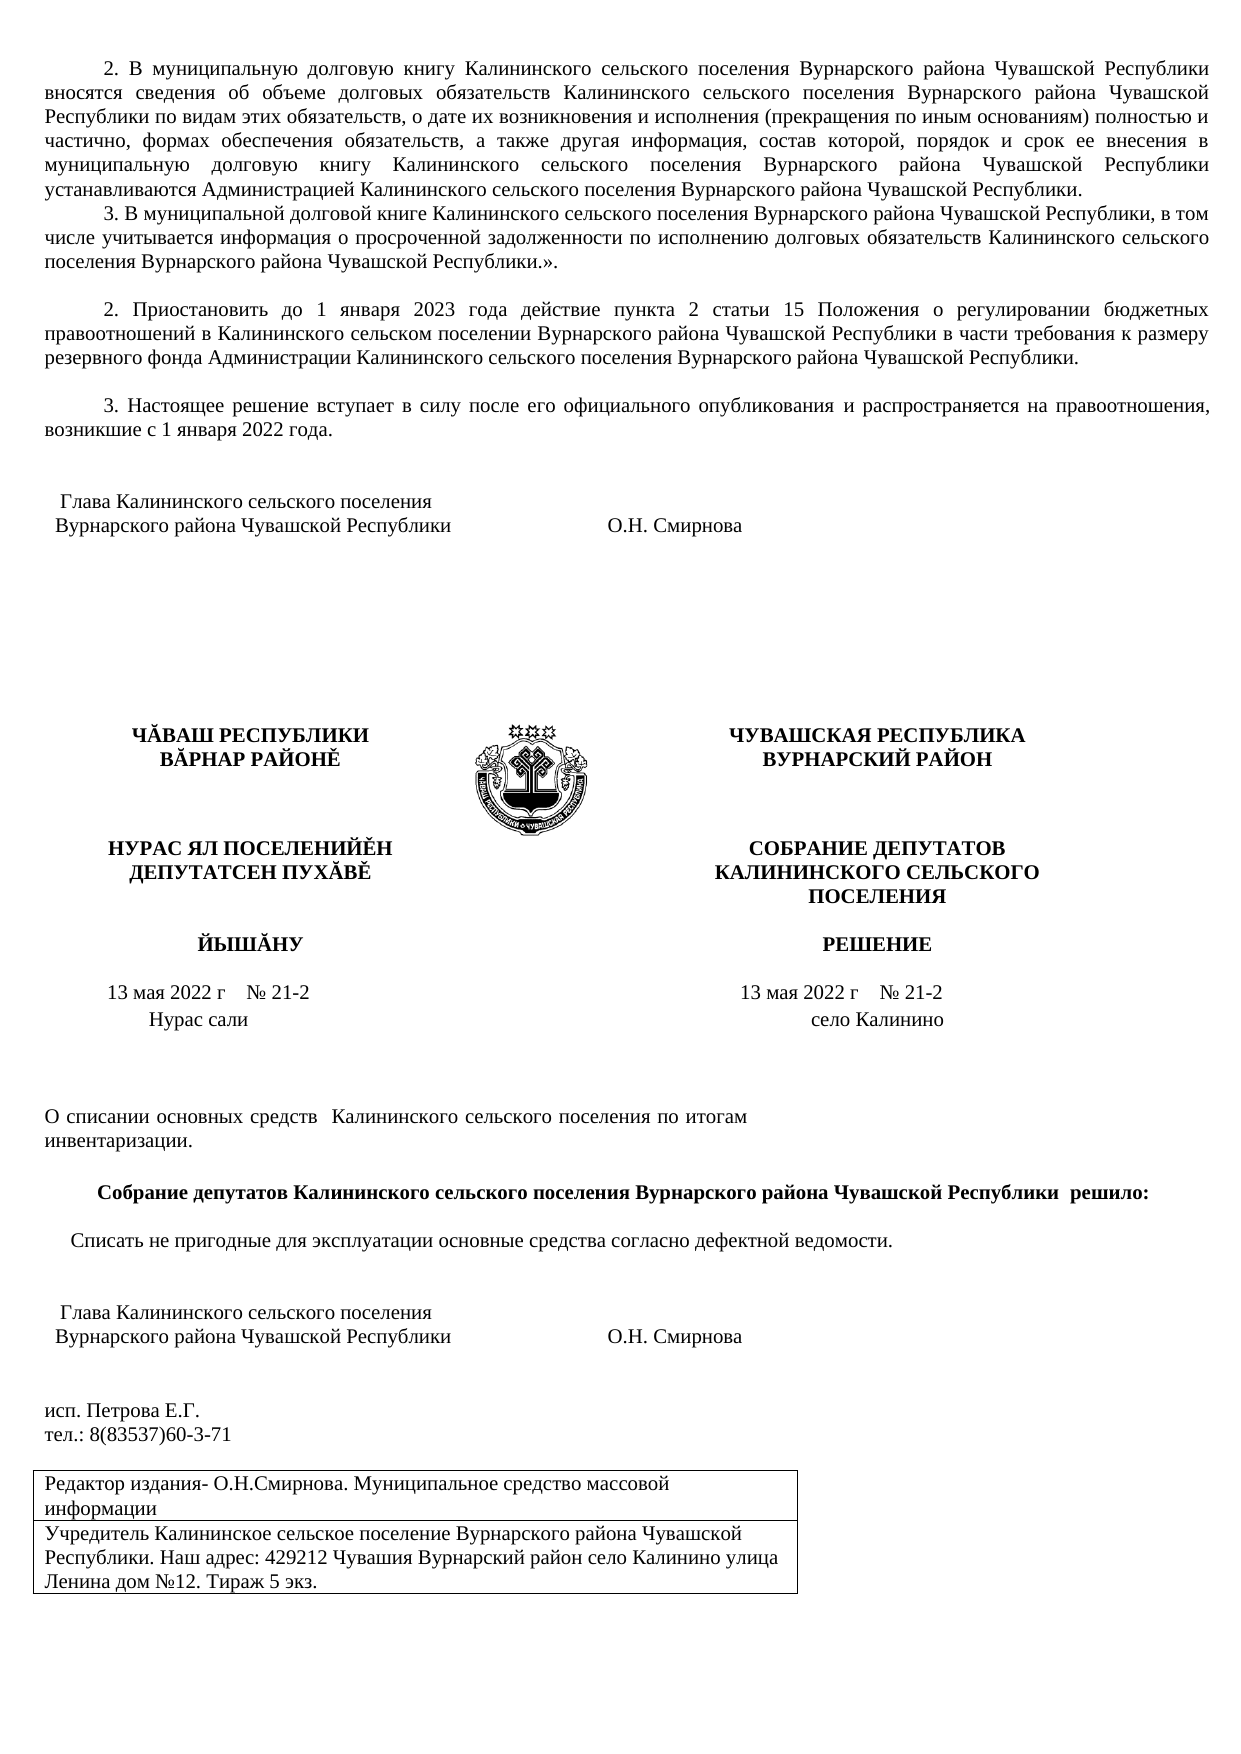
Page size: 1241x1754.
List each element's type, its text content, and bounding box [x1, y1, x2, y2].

text Вурнарского района Чувашской Республики О.Н. Смирнова [44, 513, 1211, 537]
table_cell НУРАС ЯЛ ПОСЕЛЕНИЙĚН ДЕПУТАТСЕН ПУХĂВĚ ЙЫШĂНУ 13 мая 2022 г № 21-2 Нурас сали [33, 836, 467, 1079]
text 3. Настоящее решение вступает в силу после его официального опубликования и распространяется на правоотношения, возникшие с 1 января 2022 года. [44, 393, 1211, 441]
table_header Редактор издания- О.Н.Смирнова. Муниципальное средство массовой информации [34, 1471, 797, 1519]
text Глава Калининского сельского поселения [44, 1300, 1211, 1324]
text Вурнарского района Чувашской Республики О.Н. Смирнова [44, 1324, 1211, 1348]
text 2. В муниципальную долговую книгу Калининского сельского поселения Вурнарского района Чувашской Республики вносятся сведения об объеме долговых обязательств Калининского сельского поселения Вурнарского района Чувашской Республики по видам этих обязательств, о дате их возникновения и исполнения (прекращения по иным основаниям) полностью и частично, формах обеспечения обязательств, а также другая информация, состав которой, порядок и срок ее внесения в муниципальную долговую книгу Калининского сельского поселения Вурнарского района Чувашской Республики устанавливаются Администрацией Калининского сельского поселения Вурнарского района Чувашской Республики. [44, 56, 1211, 201]
picture [474, 723, 588, 836]
table_header ЧĂВАШ РЕСПУБЛИКИ ВĂРНАР РАЙОНĚ [33, 723, 467, 836]
text 3. В муниципальной долговой книге Калининского сельского поселения Вурнарского района Чувашской Республики, в том числе учитывается информация о просроченной задолженности по исполнению долговых обязательств Калининского сельского поселения Вурнарского района Чувашской Республики.». [44, 201, 1211, 273]
text исп. Петрова Е.Г. [44, 1398, 1211, 1422]
text 2. Приостановить до 1 января 2023 года действие пункта 2 статьи 15 Положения о регулировании бюджетных правоотношений в Калининского сельском поселении Вурнарского района Чувашской Республики в части требования к размеру резервного фонда Администрации Калининского сельского поселения Вурнарского района Чувашской Республики. [44, 297, 1211, 369]
text О списании основных средств Калининского сельского поселения по итогам инвентаризации. [44, 1103, 748, 1152]
text Собрание депутатов Калининского сельского поселения Вурнарского района Чувашской Республики решило: [44, 1180, 1211, 1204]
text Глава Калининского сельского поселения [44, 489, 1211, 513]
table_header ЧУВАШСКАЯ РЕСПУБЛИКА ВУРНАРСКИЙ РАЙОН [588, 723, 1166, 836]
table_header [467, 723, 588, 1079]
table_cell Учредитель Калининское сельское поселение Вурнарского района Чувашской Республики. Наш адрес: 429212 Чувашия Вурнарский район село Калинино улица Ленина дом №12. Тираж 5 экз. [34, 1521, 797, 1593]
text Списать не пригодные для эксплуатации основные средства согласно дефектной ведомости. [29, 1228, 1225, 1252]
text тел.: 8(83537)60-3-71 [44, 1422, 1211, 1446]
table_cell СОБРАНИЕ ДЕПУТАТОВ КАЛИНИНСКОГО СЕЛЬСКОГО ПОСЕЛЕНИЯ РЕШЕНИЕ 13 мая 2022 г № 21-2 село Калинино [588, 836, 1166, 1079]
